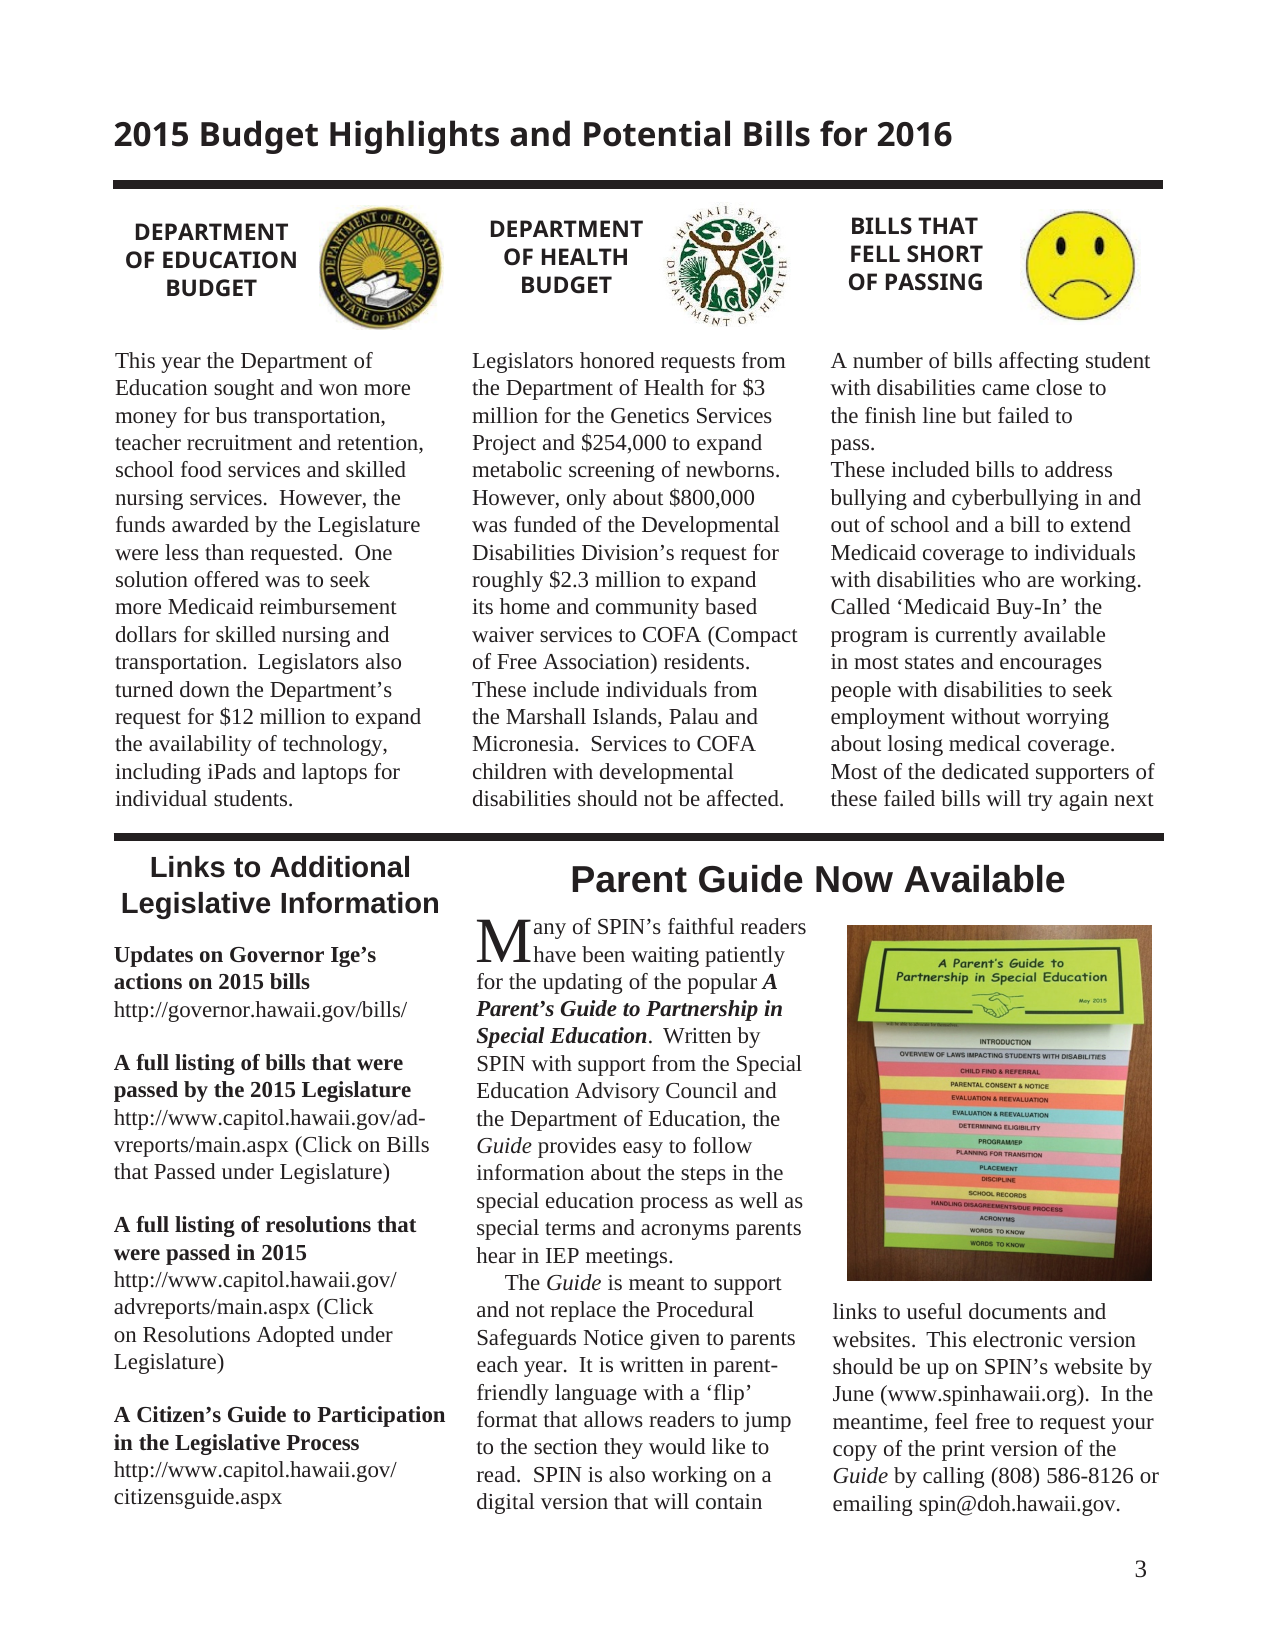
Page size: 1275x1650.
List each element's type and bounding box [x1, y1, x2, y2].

picture [319, 205, 444, 330]
picture [659, 202, 791, 327]
picture [1020, 209, 1141, 325]
picture [847, 925, 1152, 1281]
